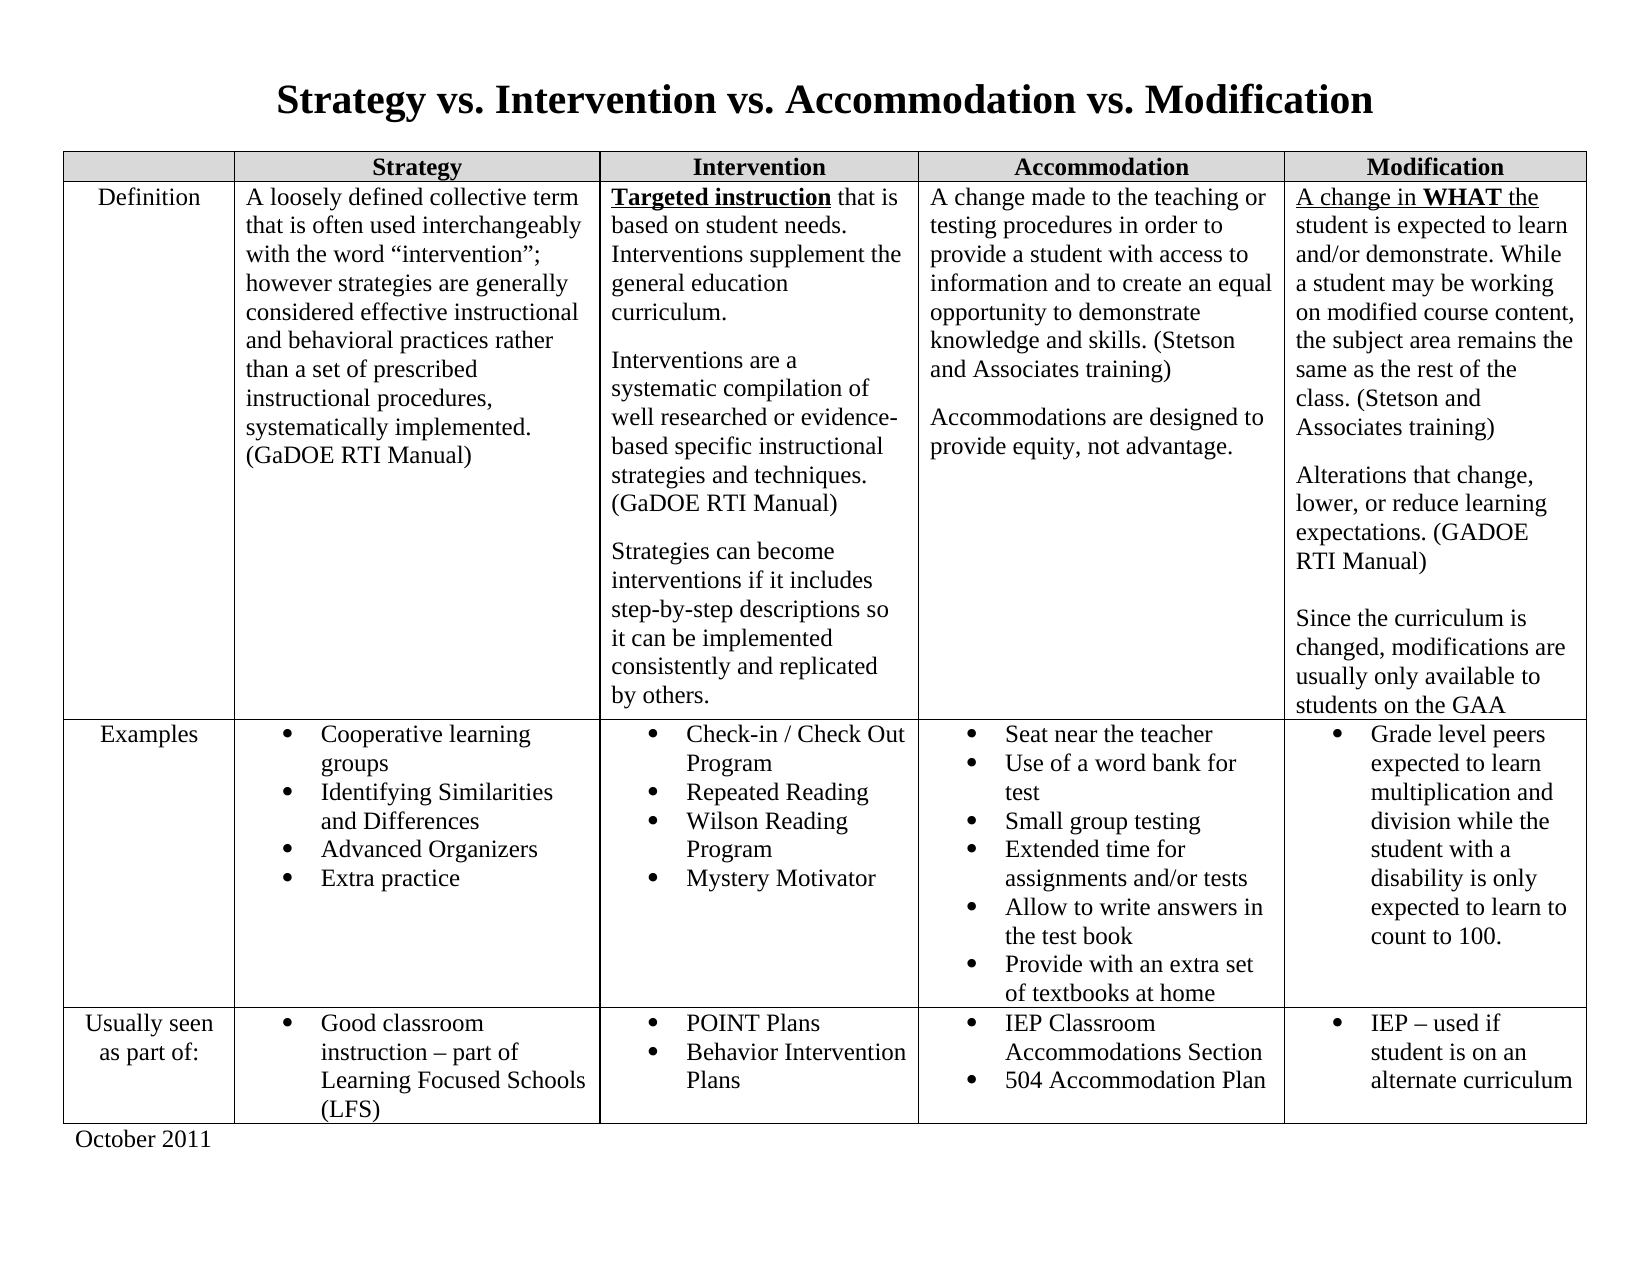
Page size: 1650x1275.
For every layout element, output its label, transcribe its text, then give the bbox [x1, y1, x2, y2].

table_header Intervention [601, 152, 918, 181]
table_header Modification [1285, 152, 1586, 181]
table_cell Usually seen as part of: [64, 1008, 234, 1123]
table_cell A loosely defined collective term that is often used interchangeably with the word “intervention”; however strategies are generally considered effective instructional and behavioral practices rather than a set of prescribed instructional procedures, systematically implemented. (GaDOE RTI Manual) [235, 182, 599, 718]
table_cell IEP Classroom Accommodations Section 504 Accommodation Plan [919, 1008, 1284, 1123]
table_cell IEP – used if student is on an alternate curriculum [1285, 1008, 1586, 1123]
text October 2011 [75, 1124, 1575, 1153]
table_cell Grade level peers expected to learn multiplication and division while the student with a disability is only expected to learn to count to 100. [1285, 720, 1586, 1007]
table_cell Good classroom instruction – part of Learning Focused Schools (LFS) [235, 1008, 599, 1123]
table_cell A change in WHAT the student is expected to learn and/or demonstrate. While a student may be working on modified course content, the subject area remains the same as the rest of the class. (Stetson and Associates training) Alterations that change, lower, or reduce learning expectations. (GADOE RTI Manual) Since the curriculum is changed, modifications are usually only available to students on the GAA [1285, 182, 1586, 718]
table_cell POINT Plans Behavior Intervention Plans [601, 1008, 918, 1123]
table_cell Targeted instruction that is based on student needs. Interventions supplement the general education curriculum. Interventions are a systematic compilation of well researched or evidence-based specific instructional strategies and techniques. (GaDOE RTI Manual) Strategies can become interventions if it includes step-by-step descriptions so it can be implemented consistently and replicated by others. [601, 182, 918, 718]
table_cell Examples [64, 720, 234, 1007]
table_cell Definition [64, 182, 234, 718]
table_cell A change made to the teaching or testing procedures in order to provide a student with access to information and to create an equal opportunity to demonstrate knowledge and skills. (Stetson and Associates training) Accommodations are designed to provide equity, not advantage. [919, 182, 1284, 718]
table_header Accommodation [919, 152, 1284, 181]
text Strategy vs. Intervention vs. Accommodation vs. Modification [75, 75, 1575, 123]
table_header [64, 152, 234, 181]
table_cell Cooperative learning groups Identifying Similarities and Differences Advanced Organizers Extra practice [235, 720, 599, 1007]
table_cell Check-in / Check Out Program Repeated Reading Wilson Reading Program Mystery Motivator [601, 720, 918, 1007]
table_header Strategy [235, 152, 599, 181]
table_cell Seat near the teacher Use of a word bank for test Small group testing Extended time for assignments and/or tests Allow to write answers in the test book Provide with an extra set of textbooks at home [919, 720, 1284, 1007]
